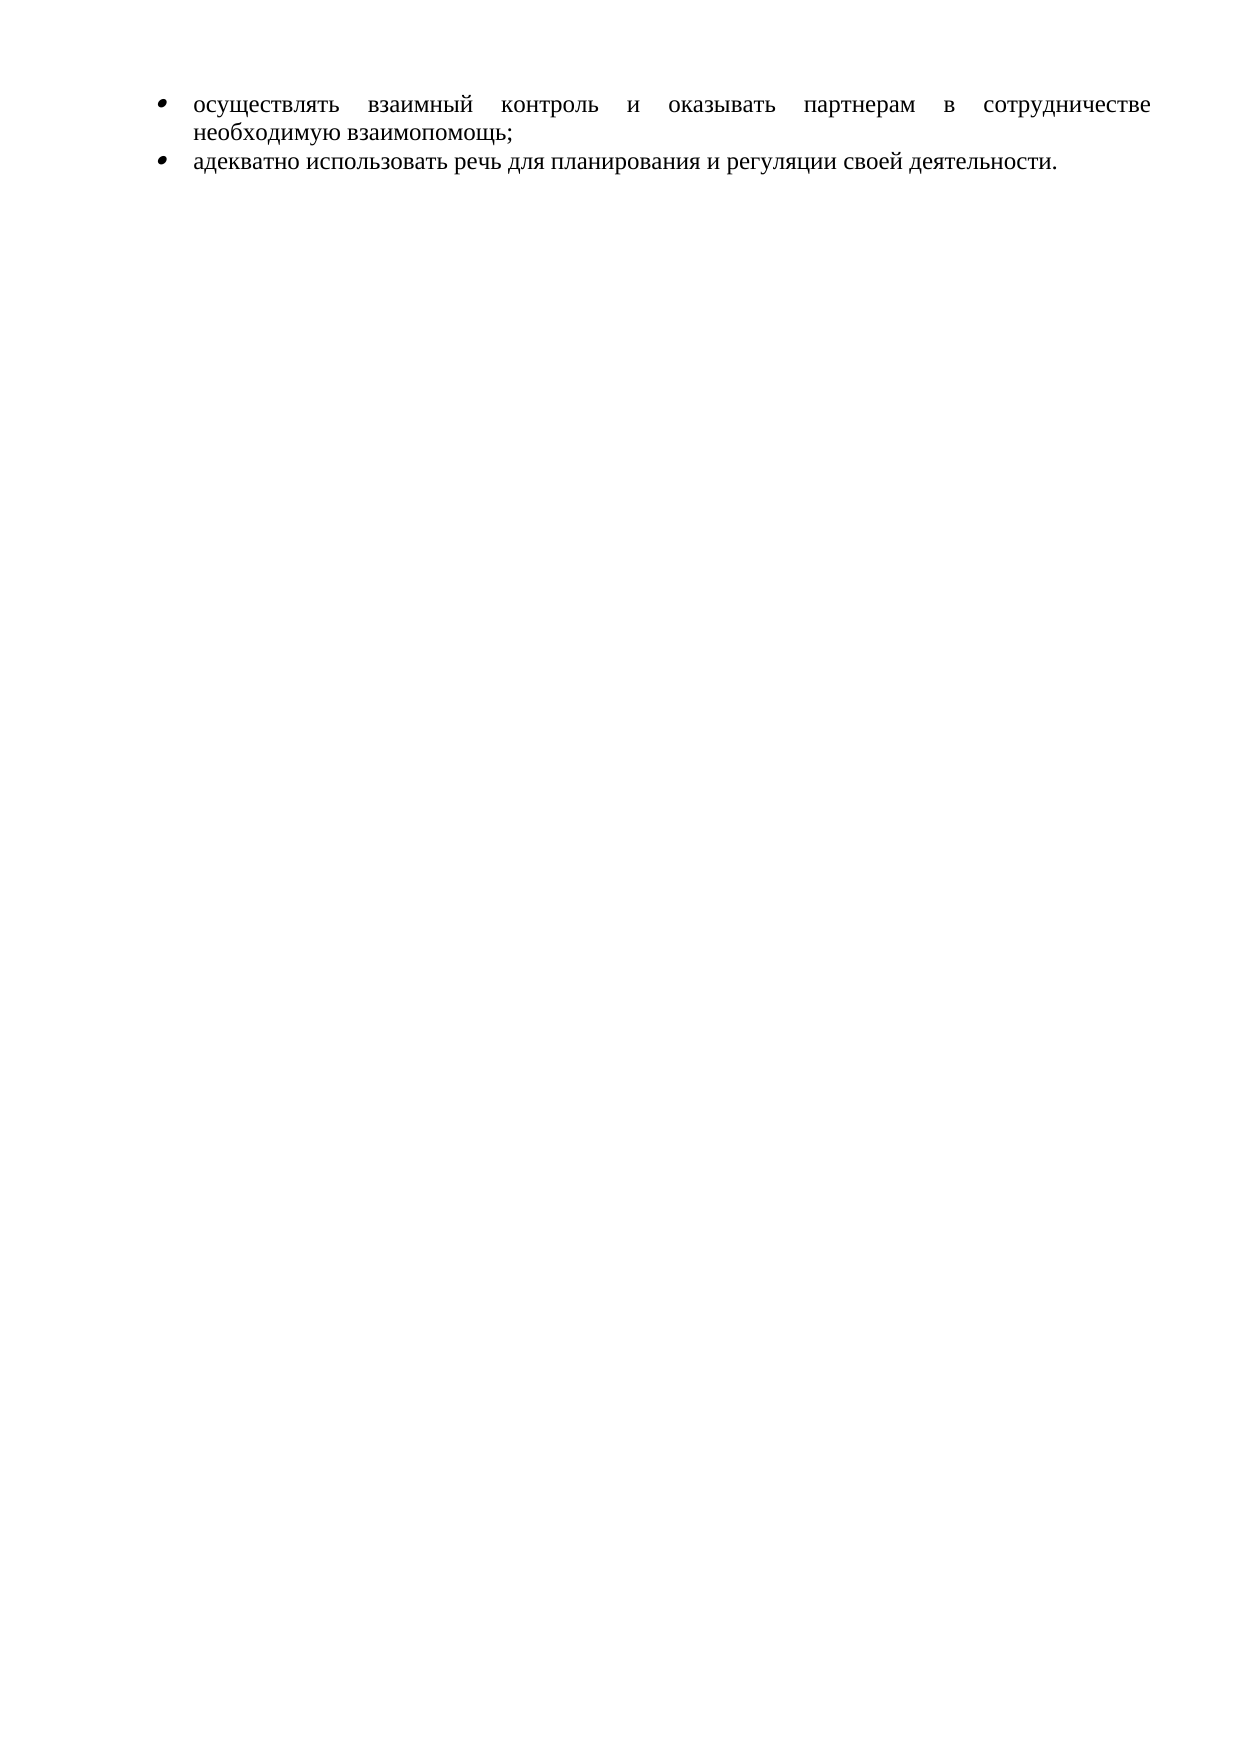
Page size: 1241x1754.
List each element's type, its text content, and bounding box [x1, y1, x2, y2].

list осуществлять взаимный контроль и оказывать партнерам в сотрудничестве необходимую взаимопомощь; [156, 89, 1152, 146]
list адекватно использовать речь для планирования и регуляции своей деятельности. [156, 146, 1152, 175]
